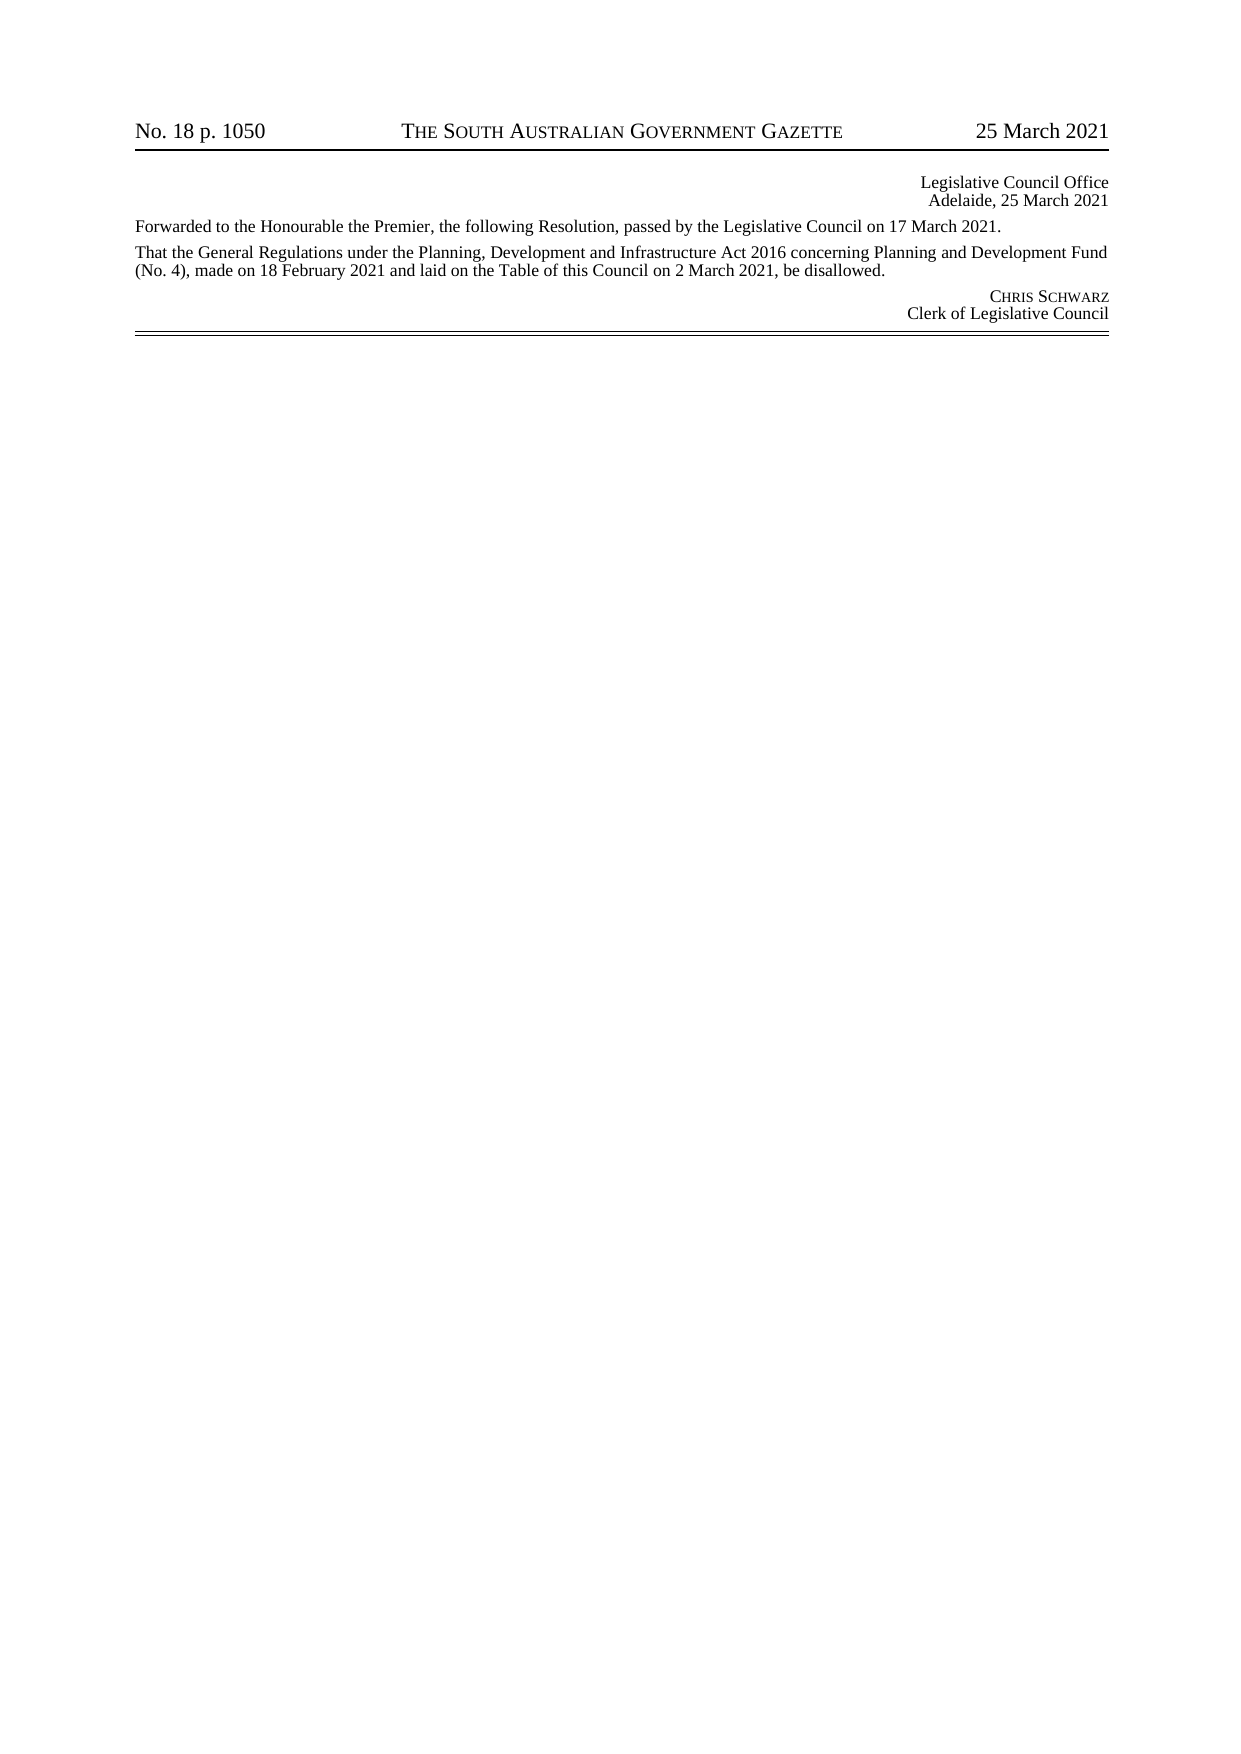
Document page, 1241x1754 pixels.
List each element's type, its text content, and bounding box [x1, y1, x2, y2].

text Chris Schwarz [135, 288, 1109, 306]
text Legislative Council Office [135, 174, 1109, 192]
text Adelaide, 25 March 2021 [135, 192, 1109, 210]
text Forwarded to the Honourable the Premier, the following Resolution, passed by the Legislative Council on 17 March 2021. [135, 218, 1109, 236]
text Clerk of Legislative Council [135, 306, 1109, 323]
text That the General Regulations under the Planning, Development and Infrastructure Act 2016 concerning Planning and Development Fund (No. 4), made on 18 February 2021 and laid on the Table of this Council on 2 March 2021, be disallowed. [135, 244, 1109, 279]
